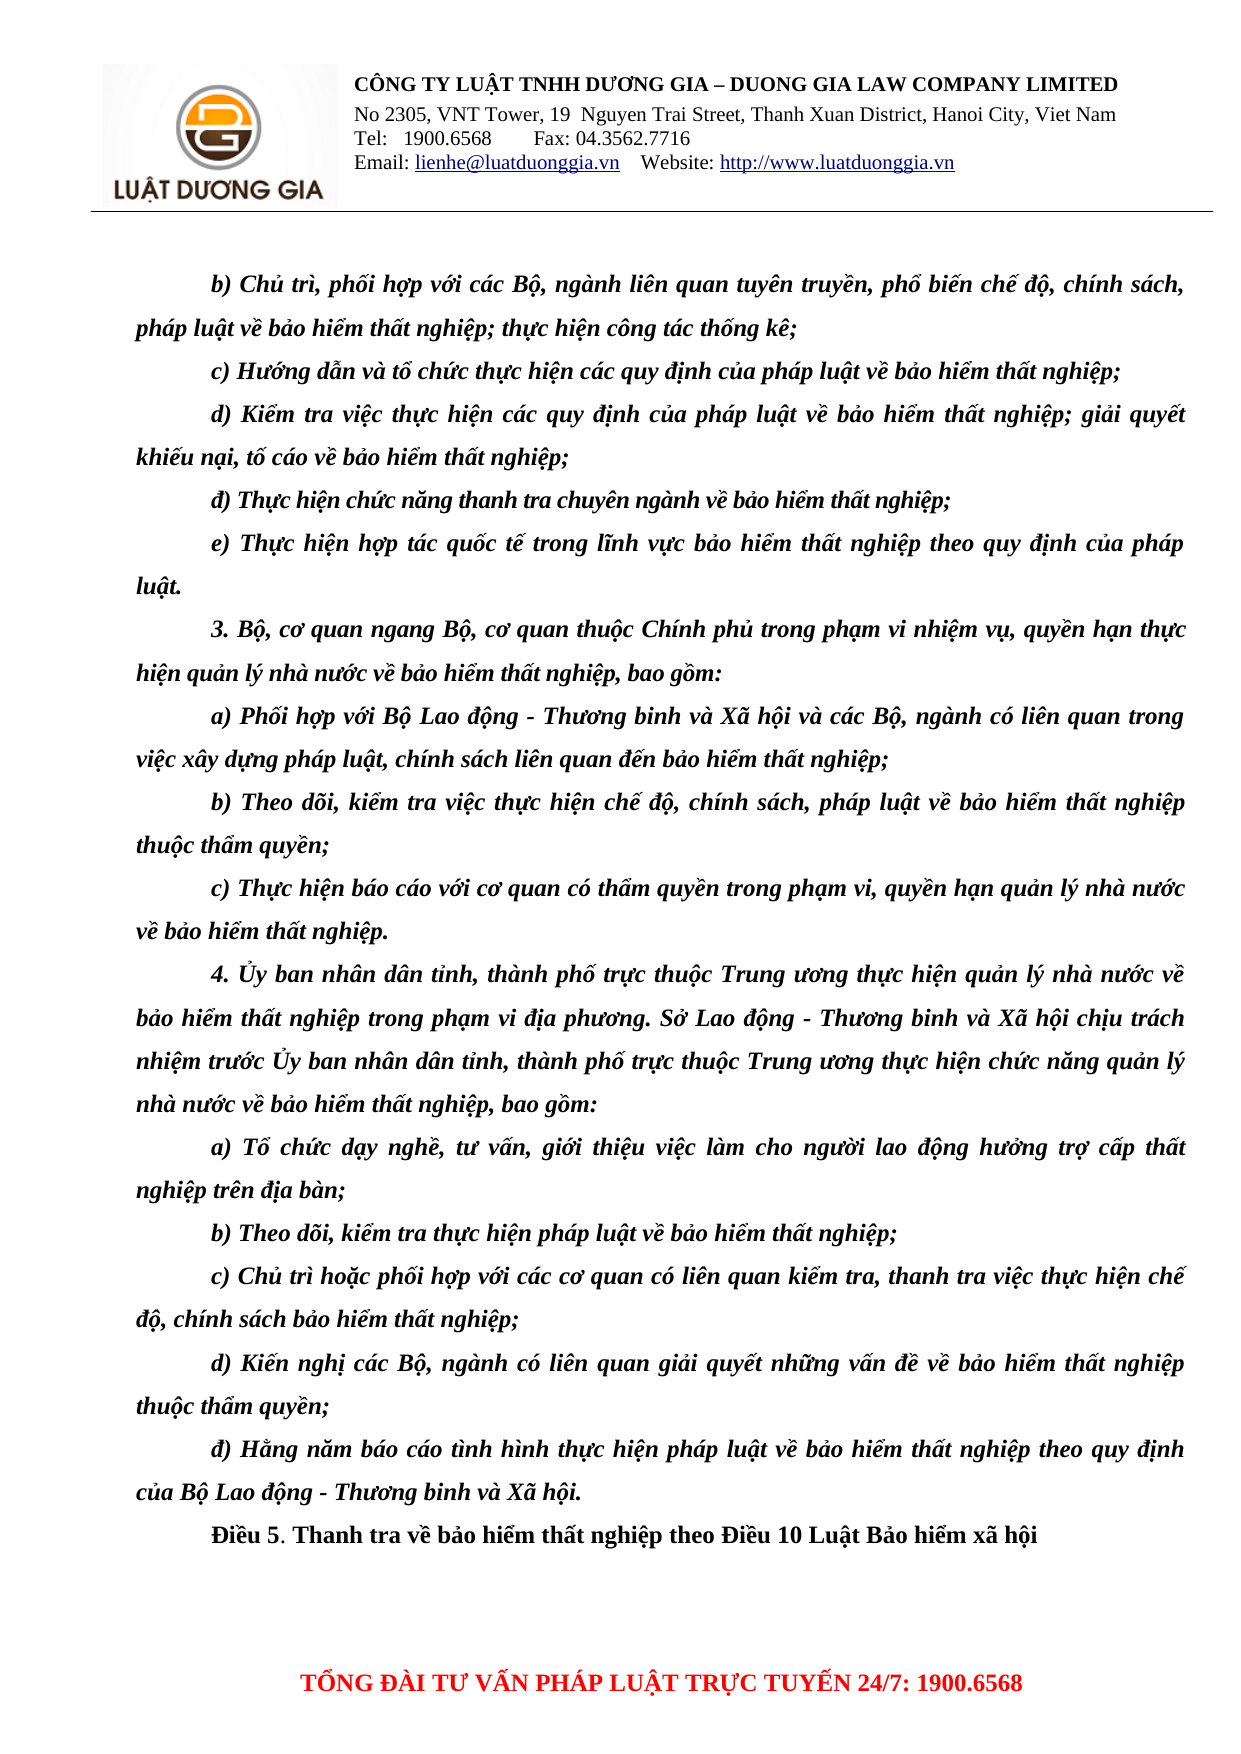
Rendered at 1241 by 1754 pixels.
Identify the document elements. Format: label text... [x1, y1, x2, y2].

text c) Thực hiện báo cáo với cơ quan có thẩm quyền trong phạm vi, quyền hạn quản lý nhà nước về bảo hiểm thất nghiệp. [136, 873, 1187, 945]
text đ) Hằng năm báo cáo tình hình thực hiện pháp luật về bảo hiểm thất nghiệp theo quy định của Bộ Lao động - Thương binh và Xã hội. [136, 1434, 1187, 1506]
text b) Theo dõi, kiểm tra thực hiện pháp luật về bảo hiểm thất nghiệp; [136, 1218, 1187, 1247]
picture [102, 64, 338, 207]
text c) Chủ trì hoặc phối hợp với các cơ quan có liên quan kiểm tra, thanh tra việc thực hiện chế độ, chính sách bảo hiểm thất nghiệp; [136, 1261, 1187, 1333]
text 4. Ủy ban nhân dân tỉnh, thành phố trực thuộc Trung ương thực hiện quản lý nhà nước về bảo hiểm thất nghiệp trong phạm vi địa phương. Sở Lao động - Thương binh và Xã hội chịu trách nhiệm trước Ủy ban nhân dân tỉnh, thành phố trực thuộc Trung ương thực hiện chức năng quản lý nhà nước về bảo hiểm thất nghiệp, bao gồm: [136, 959, 1187, 1118]
text a) Phối hợp với Bộ Lao động - Thương binh và Xã hội và các Bộ, ngành có liên quan trong việc xây dựng pháp luật, chính sách liên quan đến bảo hiểm thất nghiệp; [136, 701, 1187, 773]
text d) Kiến nghị các Bộ, ngành có liên quan giải quyết những vấn đề về bảo hiểm thất nghiệp thuộc thẩm quyền; [136, 1348, 1187, 1419]
text e) Thực hiện hợp tác quốc tế trong lĩnh vực bảo hiểm thất nghiệp theo quy định của pháp luật. [136, 528, 1187, 600]
text đ) Thực hiện chức năng thanh tra chuyên ngành về bảo hiểm thất nghiệp; [136, 485, 1187, 514]
text a) Tổ chức dạy nghề, tư vấn, giới thiệu việc làm cho người lao động hưởng trợ cấp thất nghiệp trên địa bàn; [136, 1132, 1187, 1204]
text b) Theo dõi, kiểm tra việc thực hiện chế độ, chính sách, pháp luật về bảo hiểm thất nghiệp thuộc thẩm quyền; [136, 787, 1187, 859]
text c) Hướng dẫn và tổ chức thực hiện các quy định của pháp luật về bảo hiểm thất nghiệp; [136, 356, 1187, 384]
text d) Kiểm tra việc thực hiện các quy định của pháp luật về bảo hiểm thất nghiệp; giải quyết khiếu nại, tố cáo về bảo hiểm thất nghiệp; [136, 399, 1187, 471]
text Điều 5. Thanh tra về bảo hiểm thất nghiệp theo Điều 10 Luật Bảo hiểm xã hội [136, 1520, 1187, 1549]
text b) Chủ trì, phối hợp với các Bộ, ngành liên quan tuyên truyền, phổ biến chế độ, chính sách, pháp luật về bảo hiểm thất nghiệp; thực hiện công tác thống kê; [136, 269, 1187, 341]
text 3. Bộ, cơ quan ngang Bộ, cơ quan thuộc Chính phủ trong phạm vi nhiệm vụ, quyền hạn thực hiện quản lý nhà nước về bảo hiểm thất nghiệp, bao gồm: [136, 614, 1187, 686]
